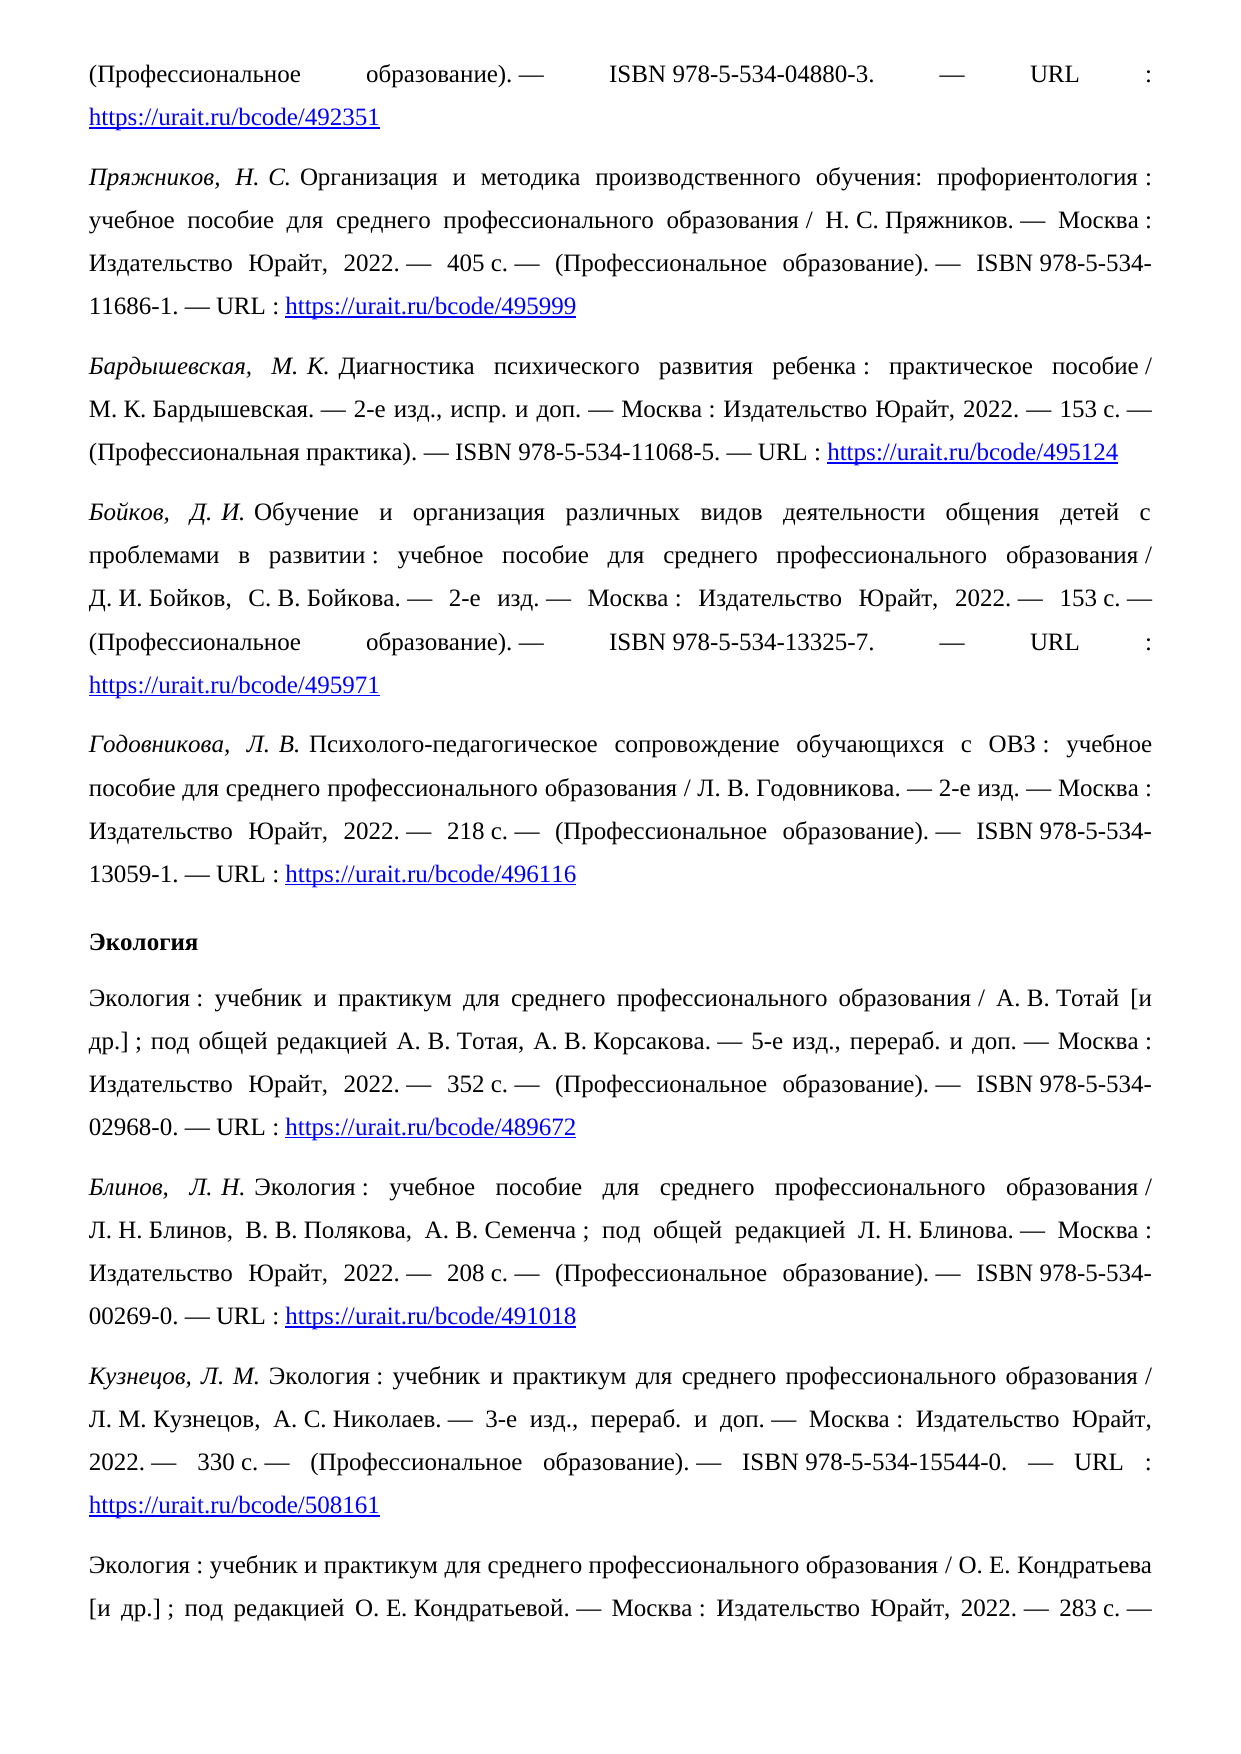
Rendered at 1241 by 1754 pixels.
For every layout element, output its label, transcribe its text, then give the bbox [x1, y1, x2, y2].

subtitle Экология [89, 927, 1152, 956]
text Кузнецов, Л. М. Экология : учебник и практикум для среднего профессионального образования / Л. М. Кузнецов, А. С. Николаев. — 3-е изд., перераб. и доп. — Москва : Издательство Юрайт, 2022. — 330 с. — (Профессиональное образование). — ISBN 978-5-534-15544-0. — URL : https://urait.ru/bcode/508161 [89, 1361, 1152, 1519]
text Бойков, Д. И. Обучение и организация различных видов деятельности общения детей с проблемами в развитии : учебное пособие для среднего профессионального образования / Д. И. Бойков, С. В. Бойкова. — 2-е изд. — Москва : Издательство Юрайт, 2022. — 153 с. — (Профессиональное образование). — ISBN 978-5-534-13325-7. — URL : https://urait.ru/bcode/495971 [89, 497, 1152, 698]
text Пряжников, Н. С. Организация и методика производственного обучения: профориентология : учебное пособие для среднего профессионального образования / Н. С. Пряжников. — Москва : Издательство Юрайт, 2022. — 405 с. — (Профессиональное образование). — ISBN 978-5-534-11686-1. — URL : https://urait.ru/bcode/495999 [89, 162, 1152, 320]
text Бардышевская, М. К. Диагностика психического развития ребенка : практическое пособие / М. К. Бардышевская. — 2-е изд., испр. и доп. — Москва : Издательство Юрайт, 2022. — 153 с. — (Профессиональная практика). — ISBN 978-5-534-11068-5. — URL : https://urait.ru/bcode/495124 [89, 351, 1152, 466]
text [89, 1550, 1152, 1622]
text Блинов, Л. Н. Экология : учебное пособие для среднего профессионального образования / Л. Н. Блинов, В. В. Полякова, А. В. Семенча ; под общей редакцией Л. Н. Блинова. — Москва : Издательство Юрайт, 2022. — 208 с. — (Профессиональное образование). — ISBN 978-5-534-00269-0. — URL : https://urait.ru/bcode/491018 [89, 1172, 1152, 1330]
text Экология : учебник и практикум для среднего профессионального образования / А. В. Тотай [и др.] ; под общей редакцией А. В. Тотая, А. В. Корсакова. — 5-е изд., перераб. и доп. — Москва : Издательство Юрайт, 2022. — 352 с. — (Профессиональное образование). — ISBN 978-5-534-02968-0. — URL : https://urait.ru/bcode/489672 [89, 983, 1152, 1141]
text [89, 59, 1152, 131]
text Годовникова, Л. В. Психолого-педагогическое сопровождение обучающихся с ОВЗ : учебное пособие для среднего профессионального образования / Л. В. Годовникова. — 2-е изд. — Москва : Издательство Юрайт, 2022. — 218 с. — (Профессиональное образование). — ISBN 978-5-534-13059-1. — URL : https://urait.ru/bcode/496116 [89, 729, 1152, 888]
